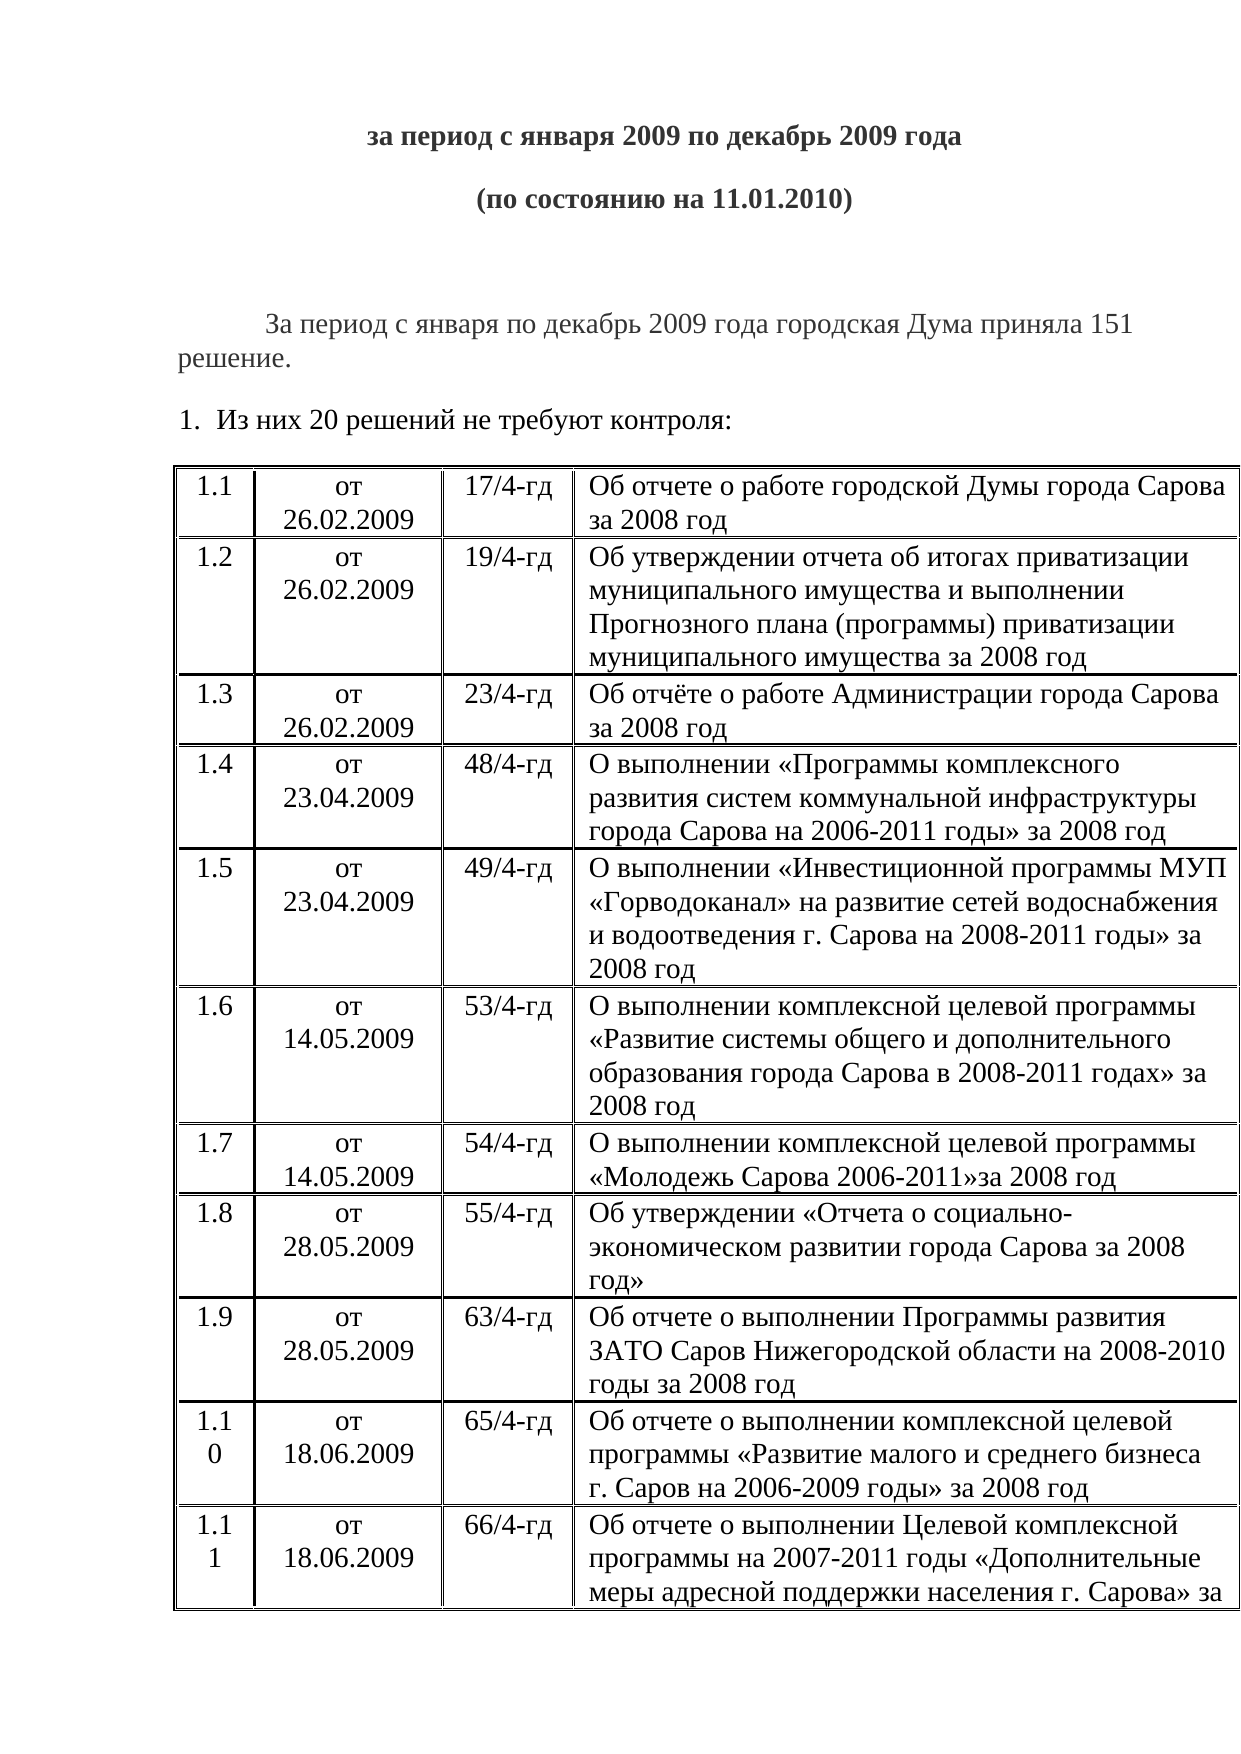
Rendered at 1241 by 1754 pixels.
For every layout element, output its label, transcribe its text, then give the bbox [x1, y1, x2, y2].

table_cell от 28.05.2009 [256, 1299, 441, 1400]
table_header от 26.02.2009 [254, 469, 443, 536]
text За период с января по декабрь 2009 года городская Дума приняла 151 решение. [177, 306, 1152, 373]
table_cell О выполнении комплексной целевой программы «Развитие системы общего и дополнительного образования города Сарова в 2008-2011 годах» за 2008 год [575, 985, 1239, 1122]
text (по состоянию на 11.01.2010) [177, 181, 1152, 214]
table_cell 54/4-гд [444, 1125, 572, 1192]
table_cell 1.2 [175, 536, 254, 673]
table_cell 19/4-гд [444, 539, 572, 673]
table_cell от 18.06.2009 [254, 1507, 443, 1608]
list Из них 20 решений не требуют контроля: [179, 402, 1152, 436]
table_cell 1.3 [175, 673, 253, 743]
table_cell О выполнении «Программы комплексного развития систем коммунальной инфраструктуры города Сарова на 2006-2011 годы» за 2008 год [575, 743, 1239, 847]
table_cell О выполнении «Инвестиционной программы МУП «Горводоканал» на развитие сетей водоснабжения и водоотведения г. Сарова на 2008-2011 годы» за 2008 год [575, 847, 1239, 984]
table_cell 49/4-гд [444, 850, 572, 984]
table_header 17/4-гд [443, 469, 574, 536]
table_header 1.1 [177, 467, 254, 536]
table_cell 1.4 [177, 743, 253, 847]
table_cell 1.8 [177, 1192, 253, 1296]
table_cell 1.11 [175, 1504, 254, 1608]
table_cell 65/4-гд [444, 1403, 572, 1504]
table_cell 1.10 [177, 1400, 253, 1504]
table_cell 53/4-гд [444, 988, 572, 1122]
text за период с января 2009 по декабрь 2009 года [177, 118, 1152, 152]
table_cell Об отчете о выполнении Программы развития ЗАТО Саров Нижегородской области на 2008-2010 годы за 2008 год [575, 1296, 1239, 1400]
table_cell Об утверждении «Отчета о социально-экономическом развитии города Сарова за 2008 год» [575, 1192, 1239, 1296]
table_cell О выполнении комплексной целевой программы «Молодежь Сарова 2006-2011»за 2008 год [574, 1122, 1240, 1192]
table_cell от 23.04.2009 [256, 850, 441, 984]
table_cell от 28.05.2009 [256, 1196, 441, 1296]
table_cell 63/4-гд [444, 1299, 572, 1400]
table_cell 1.7 [175, 1122, 254, 1192]
table_cell от 23.04.2009 [256, 747, 441, 847]
table_cell от 18.06.2009 [256, 1403, 441, 1504]
table_cell 55/4-гд [444, 1196, 572, 1296]
table_cell Об отчёте о работе Администрации города Сарова за 2008 год [575, 673, 1240, 743]
table_cell 66/4-гд [443, 1507, 574, 1608]
table_cell от 26.02.2009 [256, 539, 441, 673]
table_cell от 14.05.2009 [256, 988, 441, 1122]
table_cell 1.9 [177, 1296, 253, 1400]
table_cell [574, 1504, 1240, 1608]
table_cell 23/4-гд [444, 676, 572, 743]
table_cell 1.6 [177, 985, 253, 1122]
table_cell Об отчете о выполнении комплексной целевой программы «Развитие малого и среднего бизнеса г. Саров на 2006-2009 годы» за 2008 год [575, 1400, 1239, 1504]
table_cell от 14.05.2009 [256, 1125, 441, 1192]
table_cell 48/4-гд [444, 747, 572, 847]
table_cell 1.5 [177, 847, 253, 984]
table_cell от 26.02.2009 [256, 676, 441, 743]
table_header Об отчете о работе городской Думы города Сарова за 2008 год [574, 469, 1239, 536]
table_cell Об утверждении отчета об итогах приватизации муниципального имущества и выполнении Прогнозного плана (программы) приватизации муниципального имущества за 2008 год [574, 536, 1240, 673]
